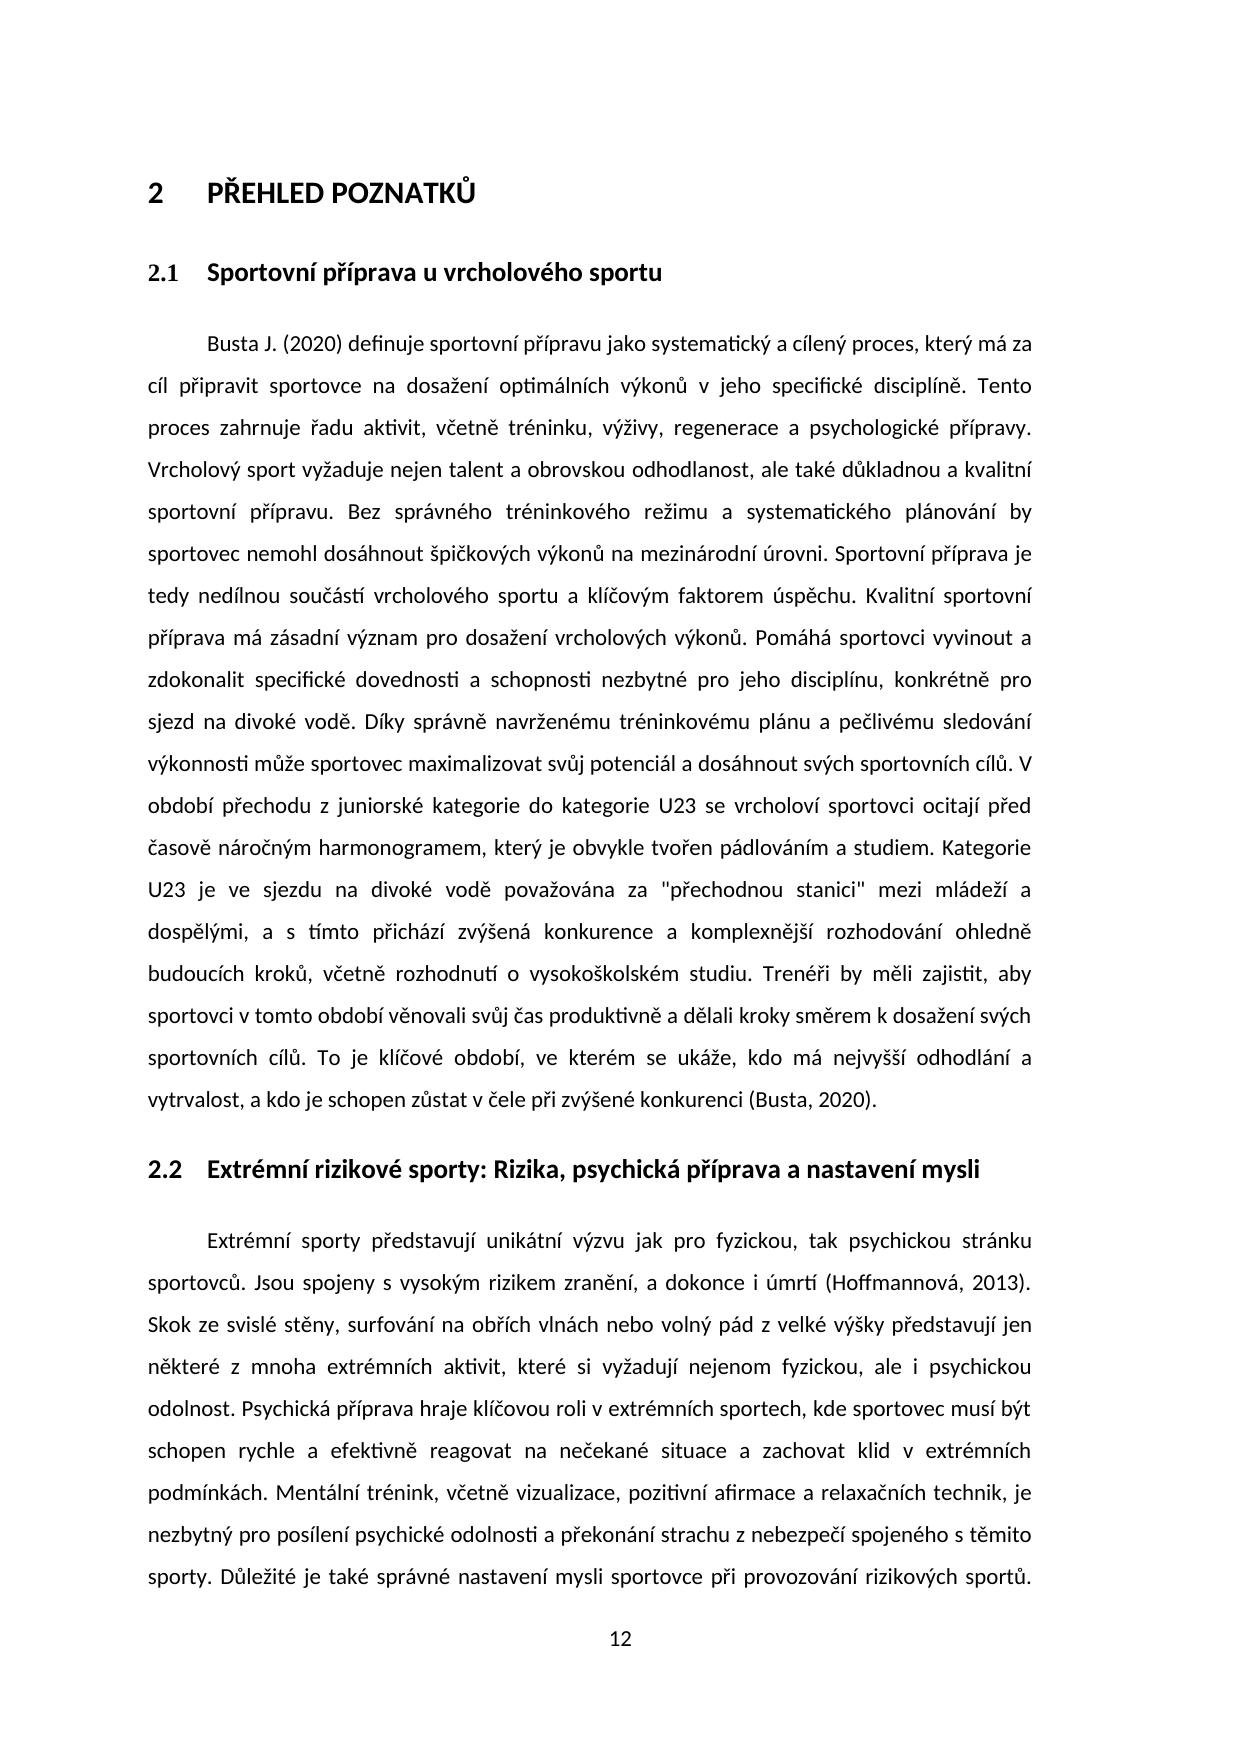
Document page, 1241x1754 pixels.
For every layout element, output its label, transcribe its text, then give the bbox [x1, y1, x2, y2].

subtitle Přehled poznatků [148, 173, 1033, 211]
subtitle Sportovní příprava u vrcholového sportu [148, 255, 1033, 288]
subtitle Extrémní rizikové sporty: Rizika, psychická příprava a nastavení mysli [148, 1152, 1033, 1185]
text Busta J. (2020) definuje sportovní přípravu jako systematický a cílený proces, který má za cíl připravit sportovce na dosažení optimálních výkonů v jeho specifické disciplíně. Tento proces zahrnuje řadu aktivit, včetně tréninku, výživy, regenerace a psychologické přípravy. Vrcholový sport vyžaduje nejen talent a obrovskou odhodlanost, ale také důkladnou a kvalitní sportovní přípravu. Bez správného tréninkového režimu a systematického plánování by sportovec nemohl dosáhnout špičkových výkonů na mezinárodní úrovni. Sportovní příprava je tedy nedílnou součástí vrcholového sportu a klíčovým faktorem úspěchu. Kvalitní sportovní příprava má zásadní význam pro dosažení vrcholových výkonů. Pomáhá sportovci vyvinout a zdokonalit specifické dovednosti a schopnosti nezbytné pro jeho disciplínu, konkrétně pro sjezd na divoké vodě. Díky správně navrženému tréninkovému plánu a pečlivému sledování výkonnosti může sportovec maximalizovat svůj potenciál a dosáhnout svých sportovních cílů. V období přechodu z juniorské kategorie do kategorie U23 se vrcholoví sportovci ocitají před časově náročným harmonogramem, který je obvykle tvořen pádlováním a studiem. Kategorie U23 je ve sjezdu na divoké vodě považována za "přechodnou stanici" mezi mládeží a dospělými, a s tímto přichází zvýšená konkurence a komplexnější rozhodování ohledně budoucích kroků, včetně rozhodnutí o vysokoškolském studiu. Trenéři by měli zajistit, aby sportovci v tomto období věnovali svůj čas produktivně a dělali kroky směrem k dosažení svých sportovních cílů. To je klíčové období, ve kterém se ukáže, kdo má nejvyšší odhodlání a vytrvalost, a kdo je schopen zůstat v čele při zvýšené konkurenci (Busta, 2020). [148, 329, 1033, 1113]
